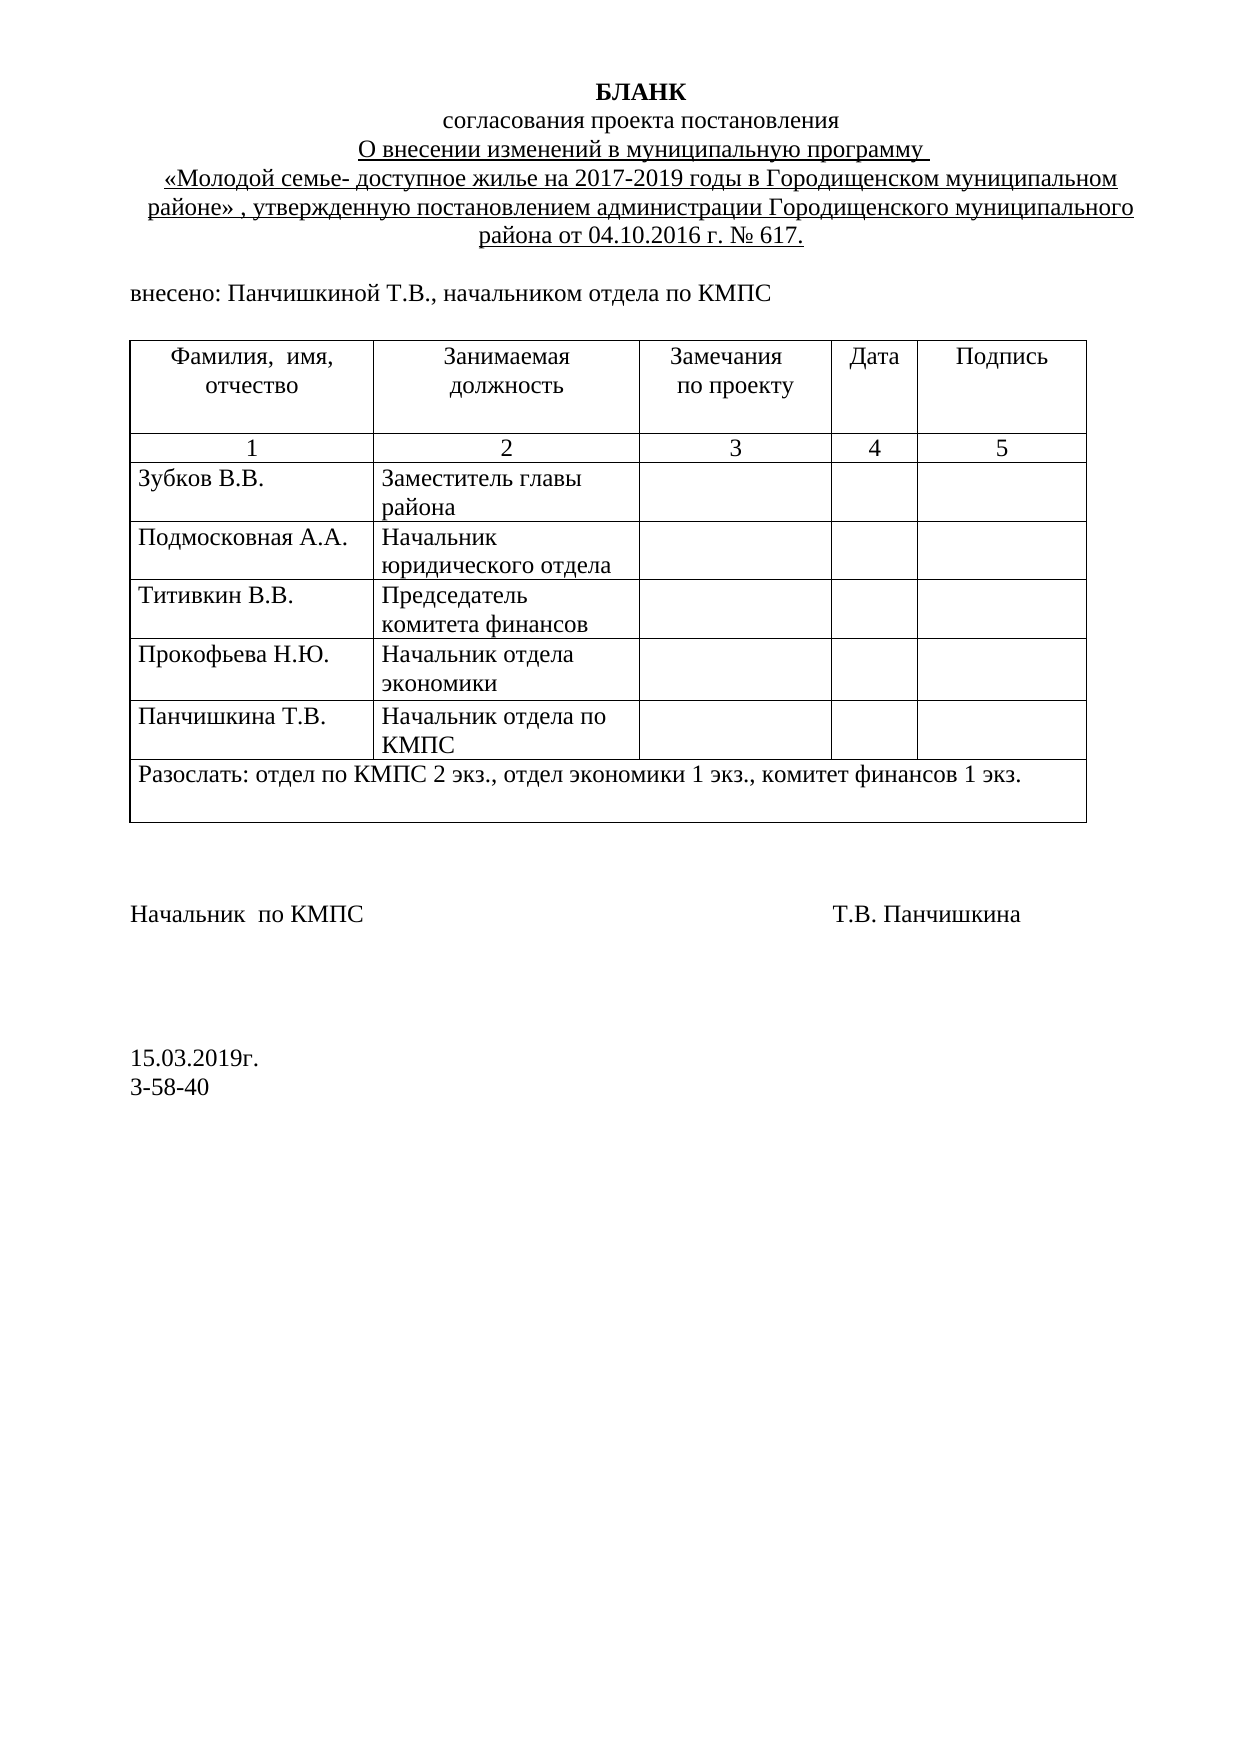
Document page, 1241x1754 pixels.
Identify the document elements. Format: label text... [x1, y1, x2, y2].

text 15.03.2019г. [130, 1043, 1152, 1072]
table_cell [832, 639, 917, 700]
text БЛАНК [130, 77, 1152, 106]
text «Молодой семье- доступное жилье на 2017-2019 годы в Городищенском муниципальном районе» , утвержденную постановлением администрации Городищенского муниципального района от 04.10.2016 г. № 617. [130, 163, 1152, 249]
table_cell Разослать: отдел по КМПС 2 экз., отдел экономики 1 экз., комитет финансов 1 экз. [131, 760, 1086, 822]
table_cell [832, 463, 917, 521]
table_header Фамилия, имя, отчество [131, 341, 373, 432]
table_cell Титивкин В.В. [131, 580, 373, 638]
table_cell Начальник отдела экономики [374, 639, 639, 700]
table_cell Панчишкина Т.В. [131, 701, 373, 758]
table_cell [918, 580, 1086, 638]
table_cell 3 [640, 434, 831, 462]
table_cell 4 [832, 434, 917, 462]
text О внесении изменений в муниципальную программу [130, 134, 1152, 163]
table_cell [832, 522, 917, 579]
table_cell 1 [131, 434, 373, 462]
table_cell Начальник отдела по КМПС [374, 701, 639, 758]
table_cell [918, 639, 1086, 700]
table_cell [640, 522, 831, 579]
table_cell [640, 580, 831, 638]
table_header Дата [832, 341, 917, 432]
table_cell [832, 701, 917, 758]
table_cell [640, 701, 831, 758]
text 3-58-40 [130, 1072, 1152, 1101]
table_header Подпись [918, 341, 1086, 432]
table_cell 5 [918, 434, 1086, 462]
table_cell Подмосковная А.А. [131, 522, 373, 579]
table_cell [918, 463, 1086, 521]
table_cell 2 [374, 434, 639, 462]
table_header Занимаемая должность [374, 341, 639, 432]
table_cell [918, 522, 1086, 579]
table_cell Председатель комитета финансов [374, 580, 639, 638]
table_cell Начальник юридического отдела [374, 522, 639, 579]
table_cell [832, 580, 917, 638]
table_cell Заместитель главы района [374, 463, 639, 521]
table_cell Зубков В.В. [131, 463, 373, 521]
table_cell [640, 639, 831, 700]
table_header Замечания по проекту [640, 341, 831, 432]
text Начальник по КМПС Т.В. Панчишкина [130, 899, 1152, 928]
table_cell [918, 701, 1086, 758]
text внесено: Панчишкиной Т.В., начальником отдела по КМПС [130, 278, 1152, 307]
table_cell Прокофьева Н.Ю. [131, 639, 373, 700]
text согласования проекта постановления [130, 106, 1152, 134]
table_cell [640, 463, 831, 521]
